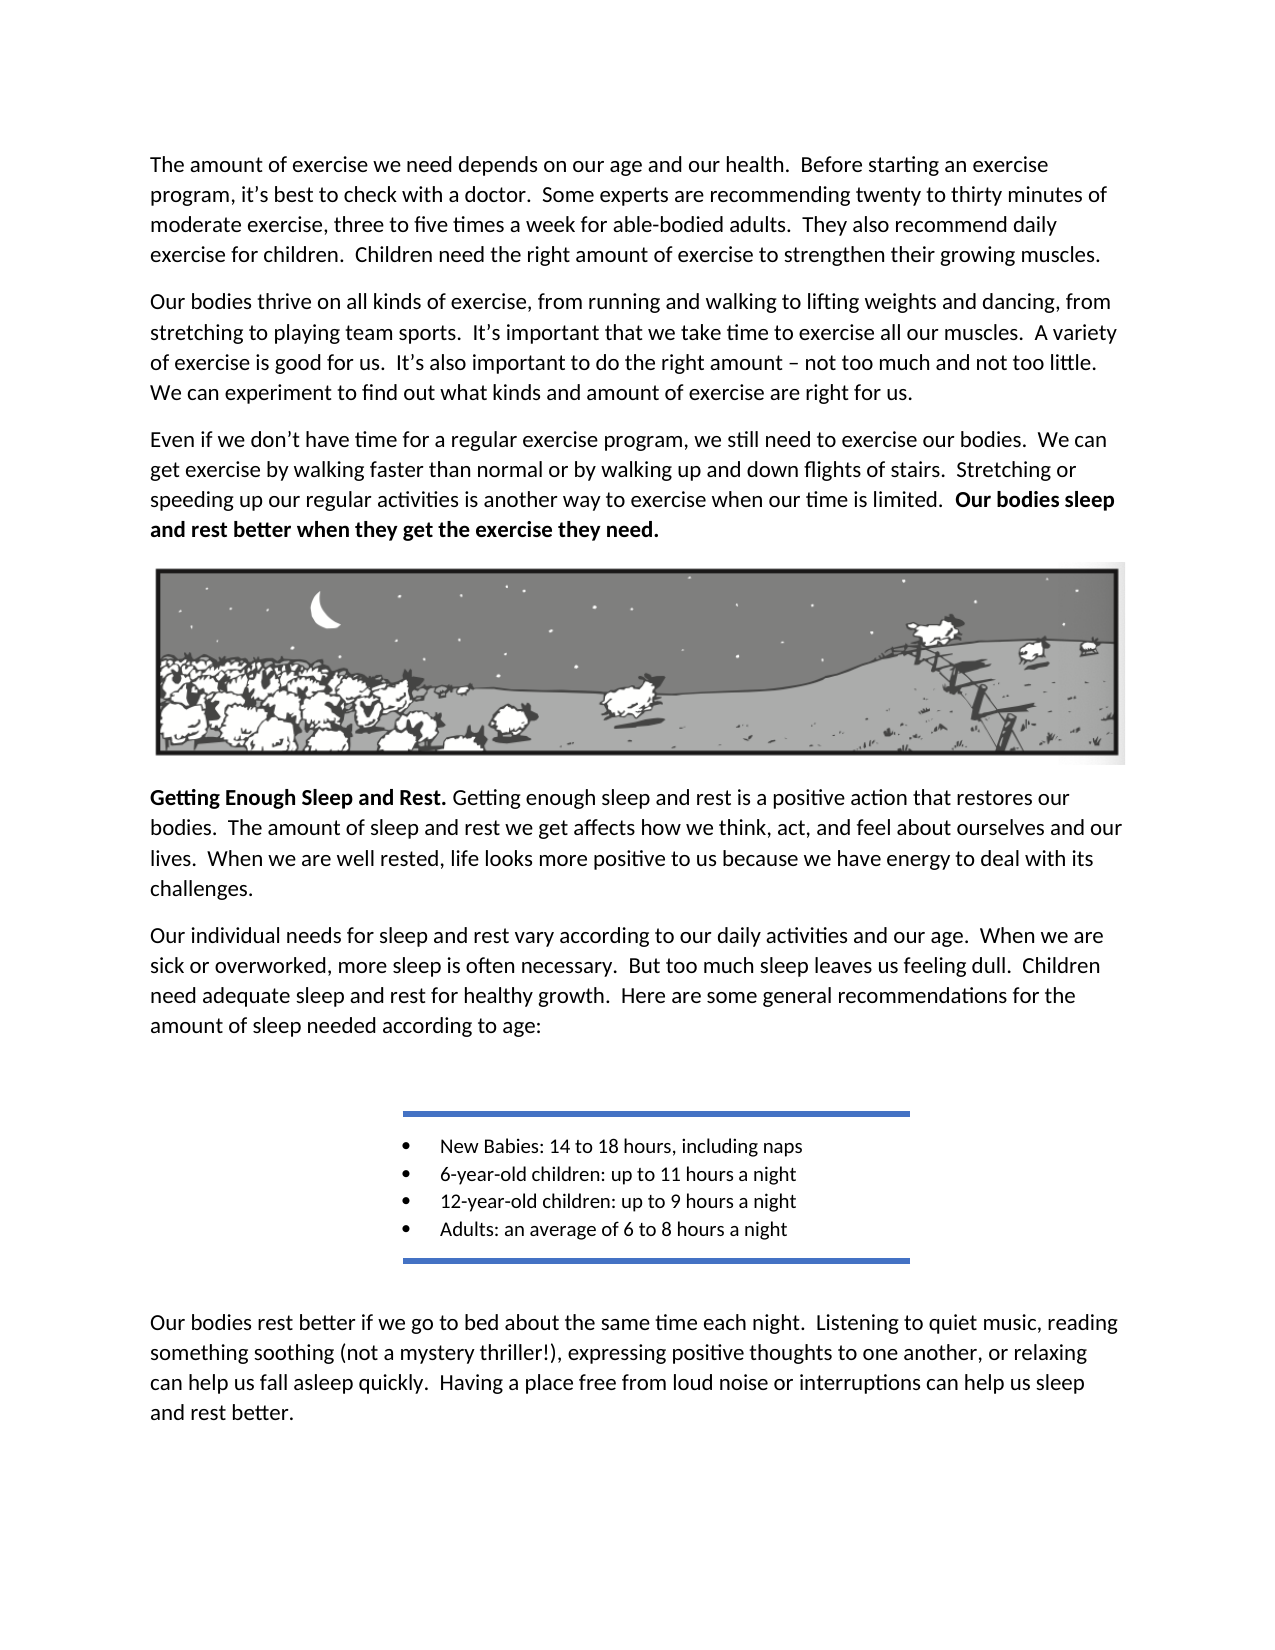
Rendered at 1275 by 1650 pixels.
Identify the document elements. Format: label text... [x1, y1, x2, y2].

text The amount of exercise we need depends on our age and our health. Before starting an exercise program, it’s best to check with a doctor. Some experts are recommending twenty to thirty minutes of moderate exercise, three to five times a week for able-bodied adults. They also recommend daily exercise for children. Children need the right amount of exercise to strengthen their growing muscles. [150, 150, 1125, 269]
text Our bodies rest better if we go to bed about the same time each night. Listening to quiet music, reading something soothing (not a mystery thriller!), expressing positive thoughts to one another, or relaxing can help us fall asleep quickly. Having a place free from loud noise or interruptions can help us sleep and rest better. [150, 1105, 1125, 1426]
text Getting Enough Sleep and Rest. Getting enough sleep and rest is a positive action that restores our bodies. The amount of sleep and rest we get affects how we think, act, and feel about ourselves and our lives. When we are well rested, life looks more positive to us because we have energy to deal with its challenges. [150, 783, 1125, 902]
text Even if we don’t have time for a regular exercise program, we still need to exercise our bodies. We can get exercise by walking faster than normal or by walking up and down flights of stairs. Stretching or speeding up our regular activities is another way to exercise when our time is limited. Our bodies sleep and rest better when they get the exercise they need. [150, 425, 1125, 544]
picture [150, 562, 1125, 765]
text Our individual needs for sleep and rest vary according to our daily activities and our age. When we are sick or overworked, more sleep is often necessary. But too much sleep leaves us feeling dull. Children need adequate sleep and rest for healthy growth. Here are some general recommendations for the amount of sleep needed according to age: [150, 921, 1125, 1039]
text Our bodies thrive on all kinds of exercise, from running and walking to lifting weights and dancing, from stretching to playing team sports. It’s important that we take time to exercise all our muscles. A variety of exercise is good for us. It’s also important to do the right amount – not too much and not too little. We can experiment to find out what kinds and amount of exercise are right for us. [150, 287, 1125, 406]
